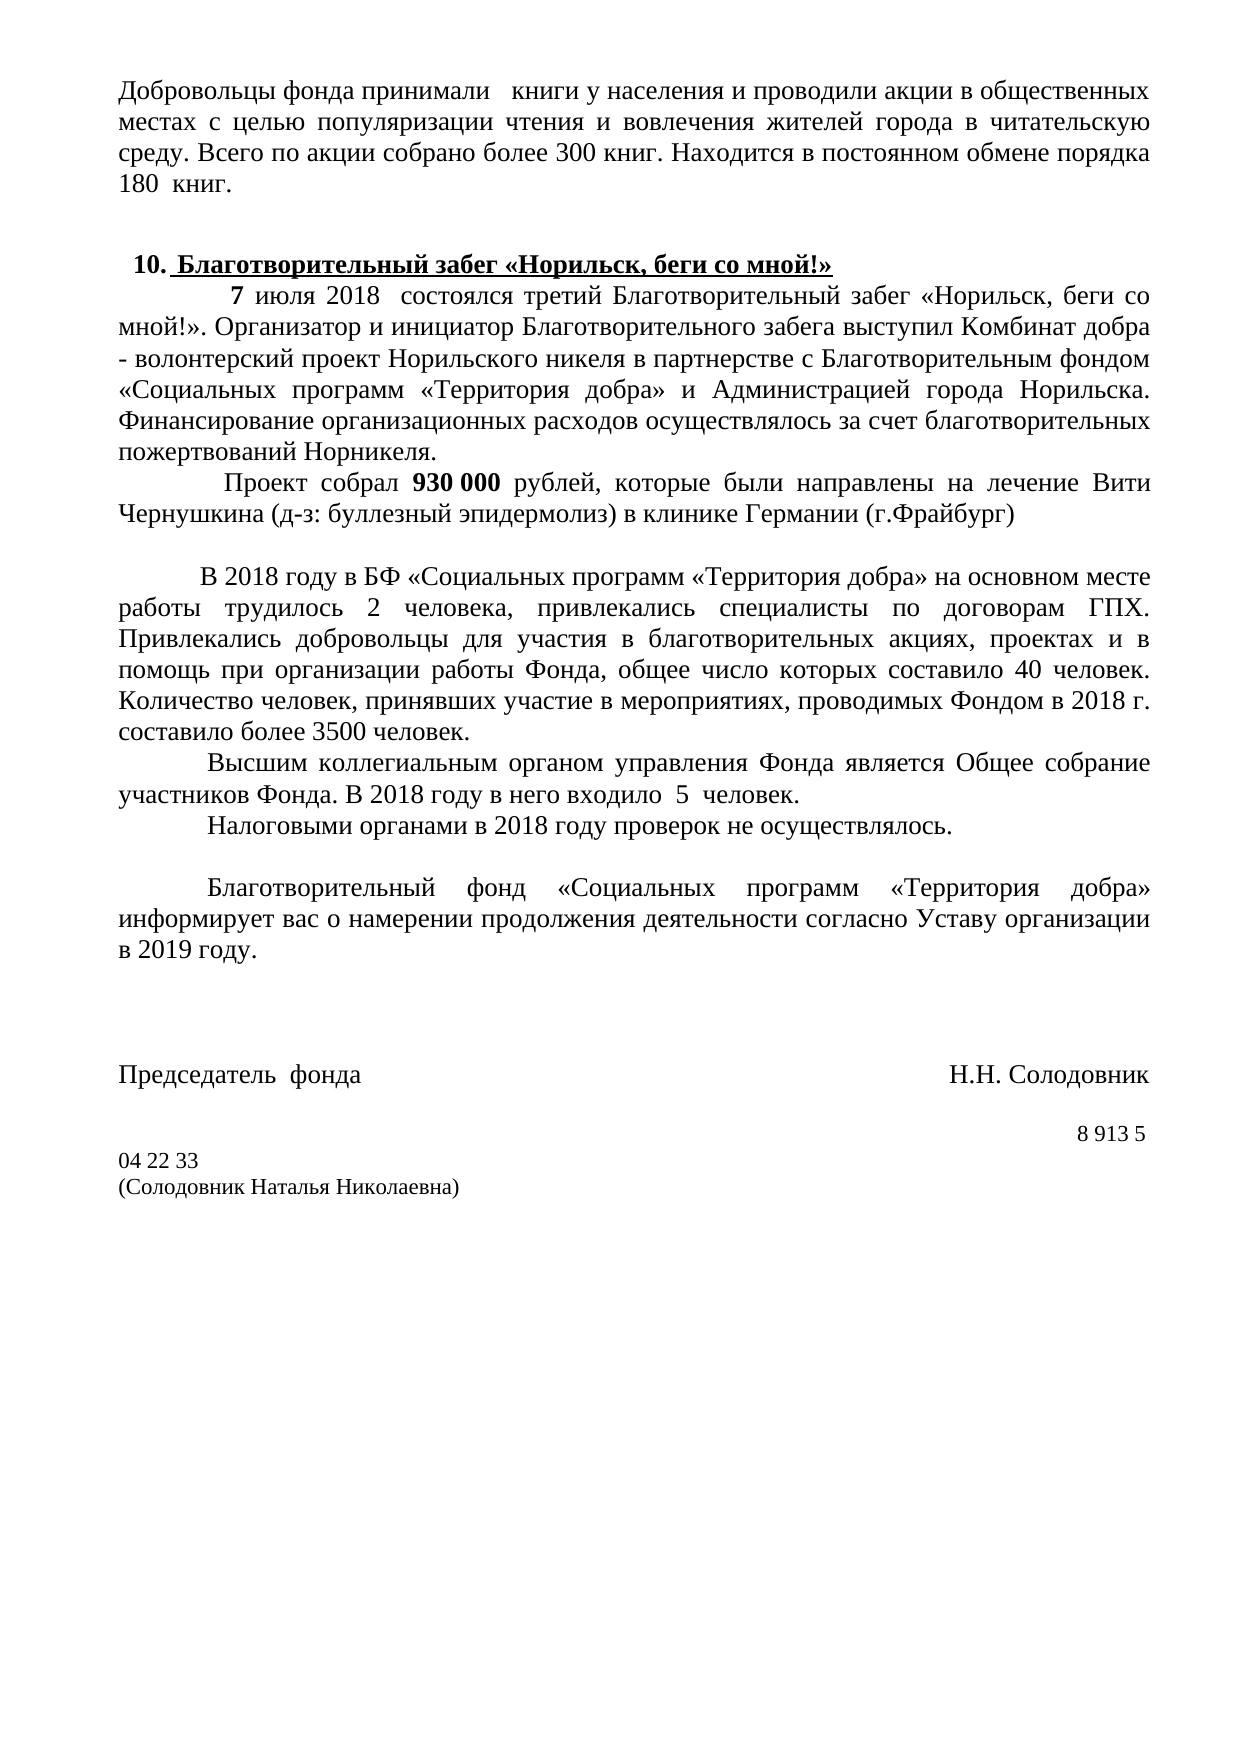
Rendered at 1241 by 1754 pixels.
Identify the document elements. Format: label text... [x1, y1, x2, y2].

text Высшим коллегиальным органом управления Фонда является Общее собрание участников Фонда. В 2018 году в него входило 5 человек. [118, 747, 1152, 809]
list Благотворительный забег «Норильск, беги со мной!» [133, 248, 1152, 279]
text Благотворительный фонд «Социальных программ «Территория добра» информирует вас о намерении продолжения деятельности согласно Уставу организации в 2019 году. [118, 871, 1152, 964]
text (Солодовник Наталья Николаевна) [118, 1173, 1152, 1199]
text 7 июля 2018 состоялся третий Благотворительный забег «Норильск, беги со мной!». Организатор и инициатор Благотворительного забега выступил Комбинат добра - волонтерский проект Норильского никеля в партнерстве с Благотворительным фондом «Социальных программ «Территория добра» и Администрацией города Норильска. Финансирование организационных расходов осуществлялось за счет благотворительных пожертвований Норникеля. [118, 279, 1152, 466]
text Проект собрал 930 000 рублей, которые были направлены на лечение Вити Чернушкина (д-з: буллезный эпидермолиз) в клинике Германии (г.Фрайбург) [118, 466, 1152, 560]
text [118, 74, 1152, 198]
text В 2018 году в БФ «Социальных программ «Территория добра» на основном месте работы трудилось 2 человека, привлекались специалисты по договорам ГПХ. Привлекались добровольцы для участия в благотворительных акциях, проектах и в помощь при организации работы Фонда, общее число которых составило 40 человек. Количество человек, принявших участие в мероприятиях, проводимых Фондом в 2018 г. составило более 3500 человек. [118, 560, 1152, 747]
text Налоговыми органами в 2018 году проверок не осуществлялось. [118, 809, 1152, 840]
text Председатель фонда Н.Н. Солодовник [118, 1058, 1152, 1089]
text 8 913 504 22 33 [118, 1120, 1152, 1173]
